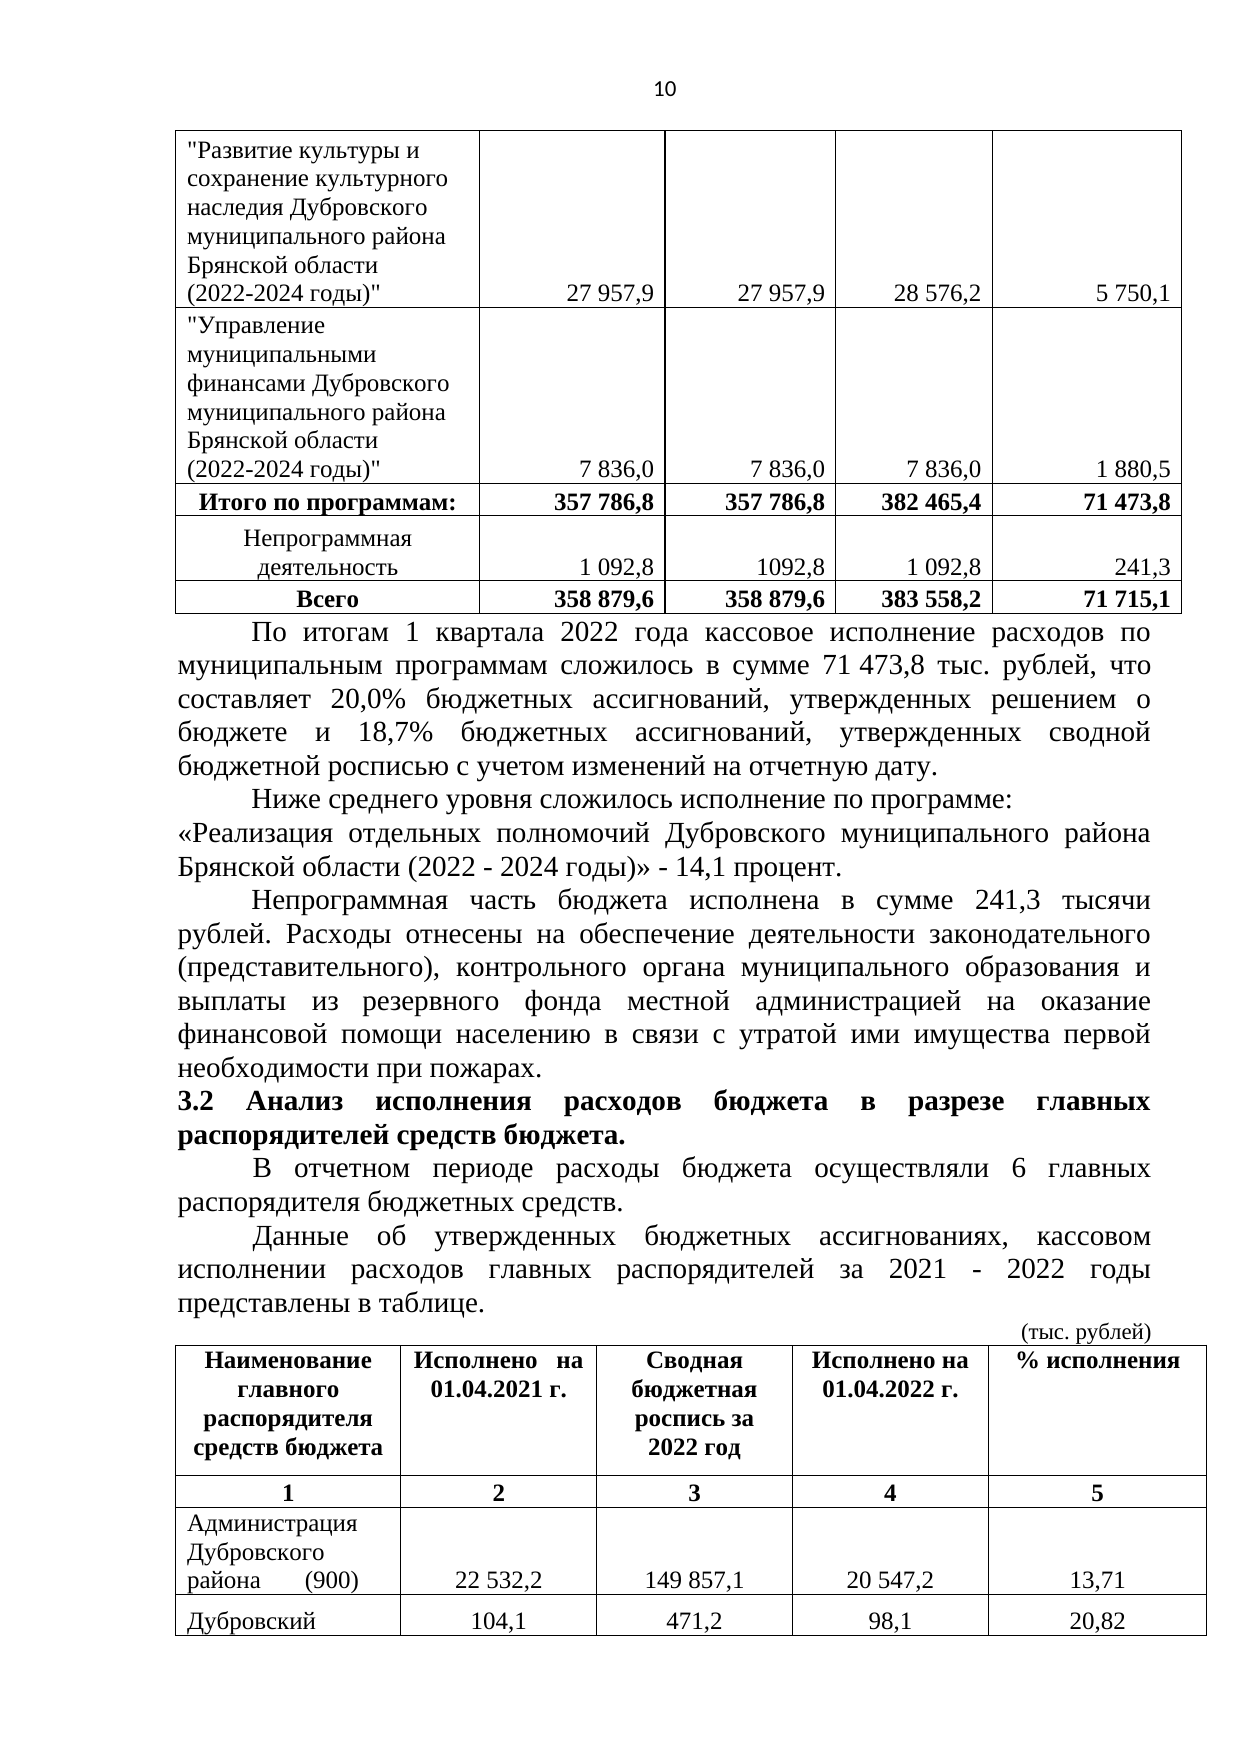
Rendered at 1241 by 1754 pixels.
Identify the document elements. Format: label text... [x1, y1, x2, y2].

text (тыс. рублей) [177, 1318, 1152, 1344]
table_cell 358 879,6 [666, 581, 835, 613]
table_cell Итого по программам: [176, 484, 479, 515]
table_cell 149 857,1 [597, 1508, 792, 1594]
text По итогам 1 квартала 2022 года кассовое исполнение расходов по муниципальным программам сложилось в сумме 71 473,8 тыс. рублей, что составляет 20,0% бюджетных ассигнований, утвержденных решением о бюджете и 18,7% бюджетных ассигнований, утвержденных сводной бюджетной росписью с учетом изменений на отчетную дату. [177, 614, 1152, 782]
table_cell 22 532,2 [401, 1508, 596, 1594]
table_cell 2 [401, 1476, 596, 1507]
table_cell 1 092,8 [836, 516, 992, 580]
table_cell 383 558,2 [836, 581, 992, 613]
text Непрограммная часть бюджета исполнена в сумме 241,3 тысячи рублей. Расходы отнесены на обеспечение деятельности законодательного (представительного), контрольного органа муниципального образования и выплаты из резервного фонда местной администрацией на оказание финансовой помощи населению в связи с утратой ими имущества первой необходимости при пожарах. [177, 882, 1152, 1083]
text 3.2 Анализ исполнения расходов бюджета в разрезе главных распорядителей средств бюджета. [177, 1083, 1152, 1151]
table_header % исполнения [989, 1346, 1206, 1474]
table_cell 471,2 [597, 1595, 792, 1635]
table_cell 5 [989, 1476, 1206, 1507]
table_cell 1 880,5 [993, 308, 1181, 483]
table_header Исполнено на 01.04.2021 г. [401, 1346, 596, 1474]
table_cell 357 786,8 [666, 484, 835, 515]
table_cell 4 [793, 1476, 988, 1507]
table_cell 13,71 [989, 1508, 1206, 1594]
table_cell 20,82 [989, 1595, 1206, 1635]
table_header Исполнено на 01.04.2022 г. [793, 1346, 988, 1474]
table_cell 71 473,8 [993, 484, 1181, 515]
table_cell 5 750,1 [993, 131, 1181, 307]
table_cell Непрограммная деятельность [176, 516, 479, 580]
table_cell 27 957,9 [480, 131, 664, 307]
text Ниже среднего уровня сложилось исполнение по программе: [192, 782, 1152, 815]
table_cell Администрация Дубровского района (900) [176, 1508, 400, 1594]
table_header Сводная бюджетная роспись за 2022 год [597, 1346, 792, 1474]
table_cell 7 836,0 [480, 308, 664, 483]
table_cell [176, 1595, 400, 1635]
table_cell 104,1 [401, 1595, 596, 1635]
table_cell 1 [176, 1476, 400, 1507]
table_cell "Развитие культуры и сохранение культурного наследия Дубровского муниципального района Брянской области (2022-2024 годы)" [176, 131, 479, 307]
table_cell 357 786,8 [480, 484, 664, 515]
table_cell 1092,8 [666, 516, 835, 580]
table_cell 7 836,0 [666, 308, 835, 483]
table_header Наименование главного распорядителя средств бюджета [176, 1346, 400, 1474]
table_cell 3 [597, 1476, 792, 1507]
table_cell 241,3 [993, 516, 1181, 580]
text В отчетном периоде расходы бюджета осуществляли 6 главных распорядителя бюджетных средств. [177, 1151, 1152, 1218]
table_cell 98,1 [793, 1595, 988, 1635]
table_cell 1 092,8 [480, 516, 664, 580]
table_cell 71 715,1 [993, 581, 1181, 613]
table_cell 27 957,9 [666, 131, 835, 307]
table_cell 20 547,2 [793, 1508, 988, 1594]
table_cell 28 576,2 [836, 131, 992, 307]
table_cell 358 879,6 [480, 581, 664, 613]
table_cell "Управление муниципальными финансами Дубровского муниципального района Брянской области (2022-2024 годы)" [176, 308, 479, 483]
text «Реализация отдельных полномочий Дубровского муниципального района Брянской области (2022 - 2024 годы)» - 14,1 процент. [177, 815, 1152, 882]
table_cell 7 836,0 [836, 308, 992, 483]
table_cell 382 465,4 [836, 484, 992, 515]
text Данные об утвержденных бюджетных ассигнованиях, кассовом исполнении расходов главных распорядителей за 2021 - 2022 годы представлены в таблице. [177, 1218, 1152, 1318]
table_cell Всего [176, 581, 479, 613]
